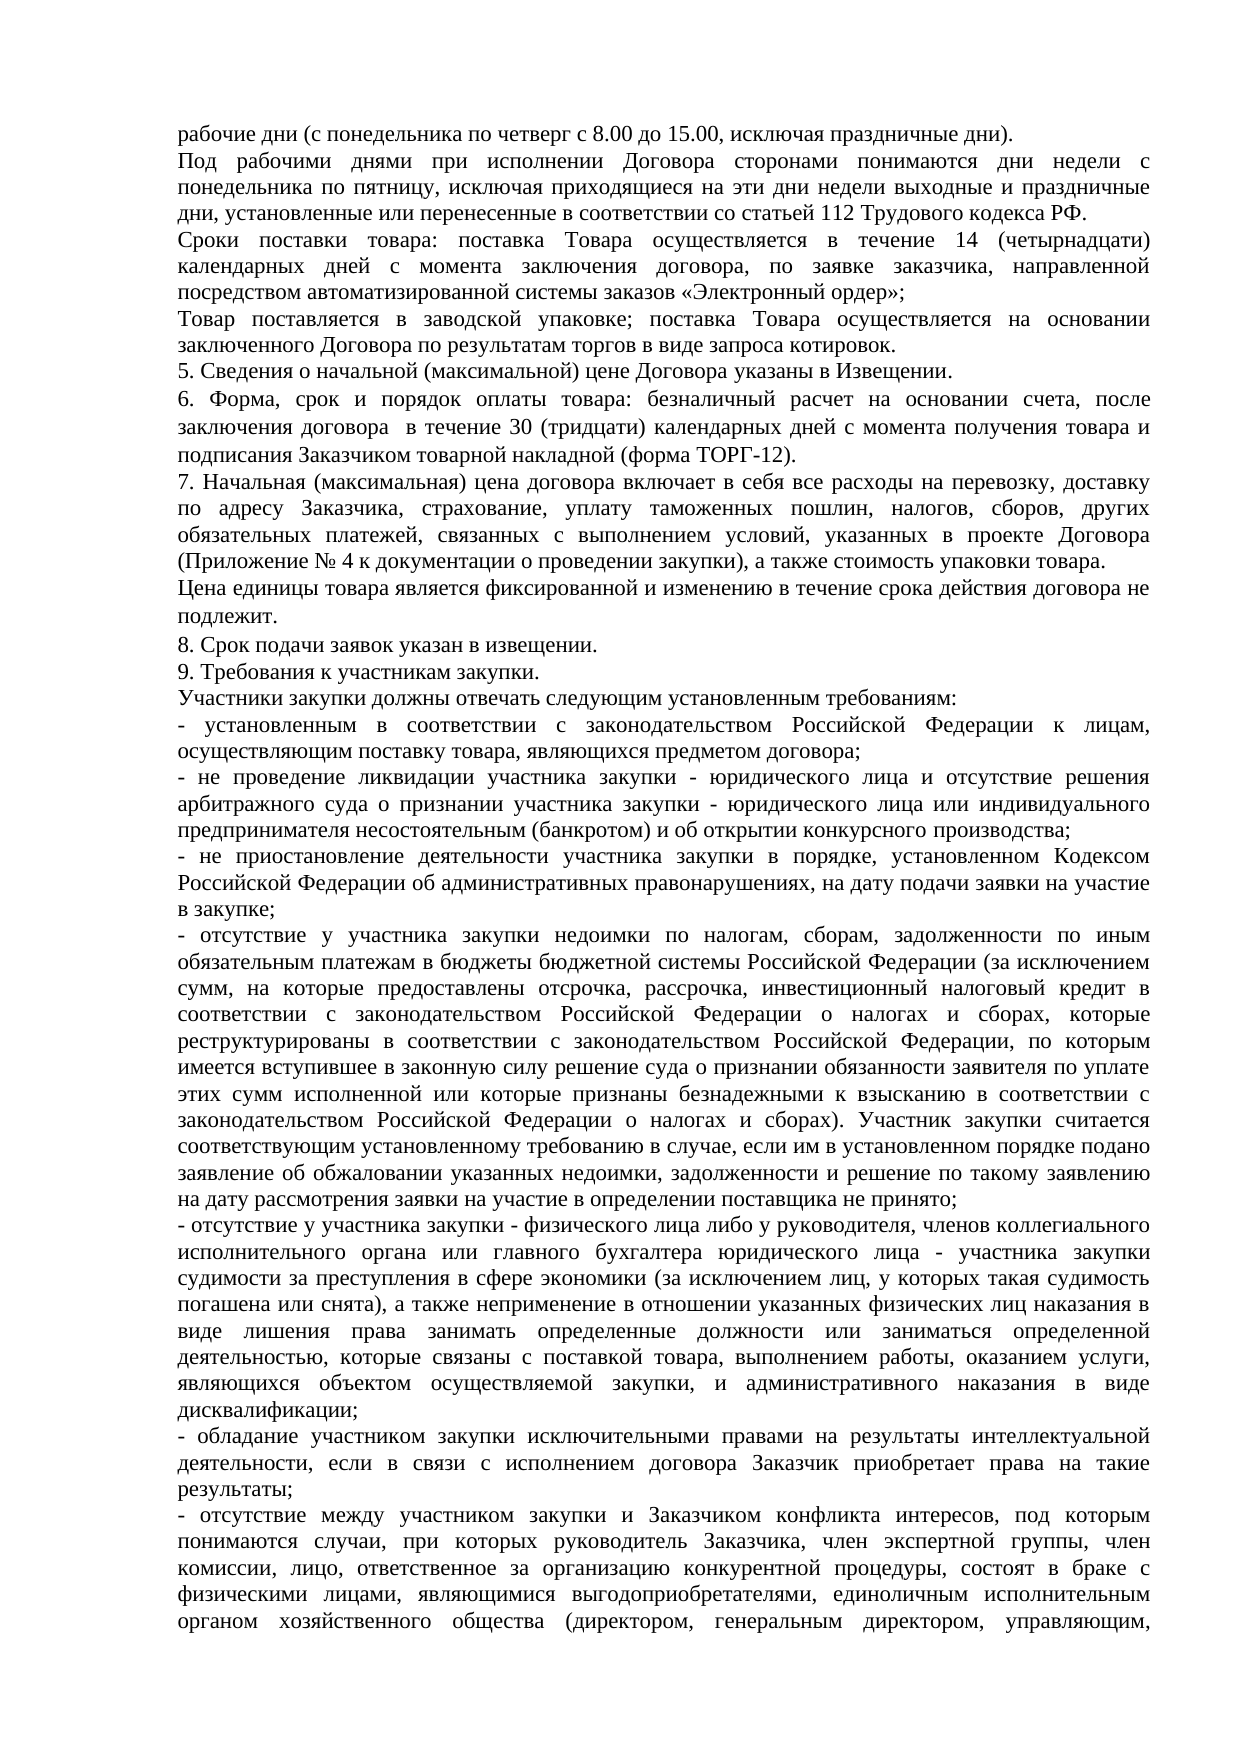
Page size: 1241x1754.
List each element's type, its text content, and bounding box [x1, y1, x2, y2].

text - обладание участником закупки исключительными правами на результаты интеллектуальной деятельности, если в связи с исполнением договора Заказчик приобретает права на такие результаты; [177, 1422, 1152, 1501]
text Под рабочими днями при исполнении Договора сторонами понимаются дни недели с понедельника по пятницу, исключая приходящиеся на эти дни недели выходные и праздничные дни, установленные или перенесенные в соответствии со статьей 112 Трудового кодекса РФ. [177, 147, 1152, 226]
text 8. Срок подачи заявок указан в извещении. [177, 629, 1152, 658]
text - отсутствие у участника закупки - физического лица либо у руководителя, членов коллегиального исполнительного органа или главного бухгалтера юридического лица - участника закупки судимости за преступления в сфере экономики (за исключением лиц, у которых такая судимость погашена или снята), а также неприменение в отношении указанных физических лиц наказания в виде лишения права занимать определенные должности или заниматься определенной деятельностью, которые связаны с поставкой товара, выполнением работы, оказанием услуги, являющихся объектом осуществляемой закупки, и административного наказания в виде дисквалификации; [177, 1211, 1152, 1422]
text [177, 1501, 1152, 1633]
text 7. Начальная (максимальная) цена договора включает в себя все расходы на перевозку, доставку по адресу Заказчика, страхование, уплату таможенных пошлин, налогов, сборов, других обязательных платежей, связанных с выполнением условий, указанных в проекте Договора (Приложение № 4 к документации о проведении закупки), а также стоимость упаковки товара. [177, 468, 1152, 573]
text 9. Требования к участникам закупки. [177, 658, 1152, 684]
text - установленным в соответствии с законодательством Российской Федерации к лицам, осуществляющим поставку товара, являющихся предметом договора; [177, 711, 1152, 763]
text - не проведение ликвидации участника закупки - юридического лица и отсутствие решения арбитражного суда о признании участника закупки - юридического лица или индивидуального предпринимателя несостоятельным (банкротом) и об открытии конкурсного производства; [177, 763, 1152, 842]
text Товар поставляется в заводской упаковке; поставка Товара осуществляется на основании заключенного Договора по результатам торгов в виде запроса котировок. [177, 305, 1152, 357]
text Цена единицы товара является фиксированной и изменению в течение срока действия договора не подлежит. [177, 573, 1152, 629]
text Сроки поставки товара: поставка Товара осуществляется в течение 14 (четырнадцати) календарных дней с момента заключения договора, по заявке заказчика, направленной посредством автоматизированной системы заказов «Электронный ордер»; [177, 226, 1152, 305]
text - отсутствие у участника закупки недоимки по налогам, сборам, задолженности по иным обязательным платежам в бюджеты бюджетной системы Российской Федерации (за исключением сумм, на которые предоставлены отсрочка, рассрочка, инвестиционный налоговый кредит в соответствии с законодательством Российской Федерации о налогах и сборах, которые реструктурированы в соответствии с законодательством Российской Федерации, по которым имеется вступившее в законную силу решение суда о признании обязанности заявителя по уплате этих сумм исполненной или которые признаны безнадежными к взысканию в соответствии с законодательством Российской Федерации о налогах и сборах). Участник закупки считается соответствующим установленному требованию в случае, если им в установленном порядке подано заявление об обжаловании указанных недоимки, задолженности и решение по такому заявлению на дату рассмотрения заявки на участие в определении поставщика не принято; [177, 921, 1152, 1211]
text Участники закупки должны отвечать следующим установленным требованиям: [177, 684, 1152, 711]
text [177, 118, 1152, 147]
text 6. Форма, срок и порядок оплаты товара: безналичный расчет на основании счета, после заключения договора в течение 30 (тридцати) календарных дней с момента получения товара и подписания Заказчиком товарной накладной (форма ТОРГ-12). [177, 384, 1152, 468]
text - не приостановление деятельности участника закупки в порядке, установленном Кодексом Российской Федерации об административных правонарушениях, на дату подачи заявки на участие в закупке; [177, 842, 1152, 921]
text 5. Сведения о начальной (максимальной) цене Договора указаны в Извещении. [177, 357, 1152, 384]
